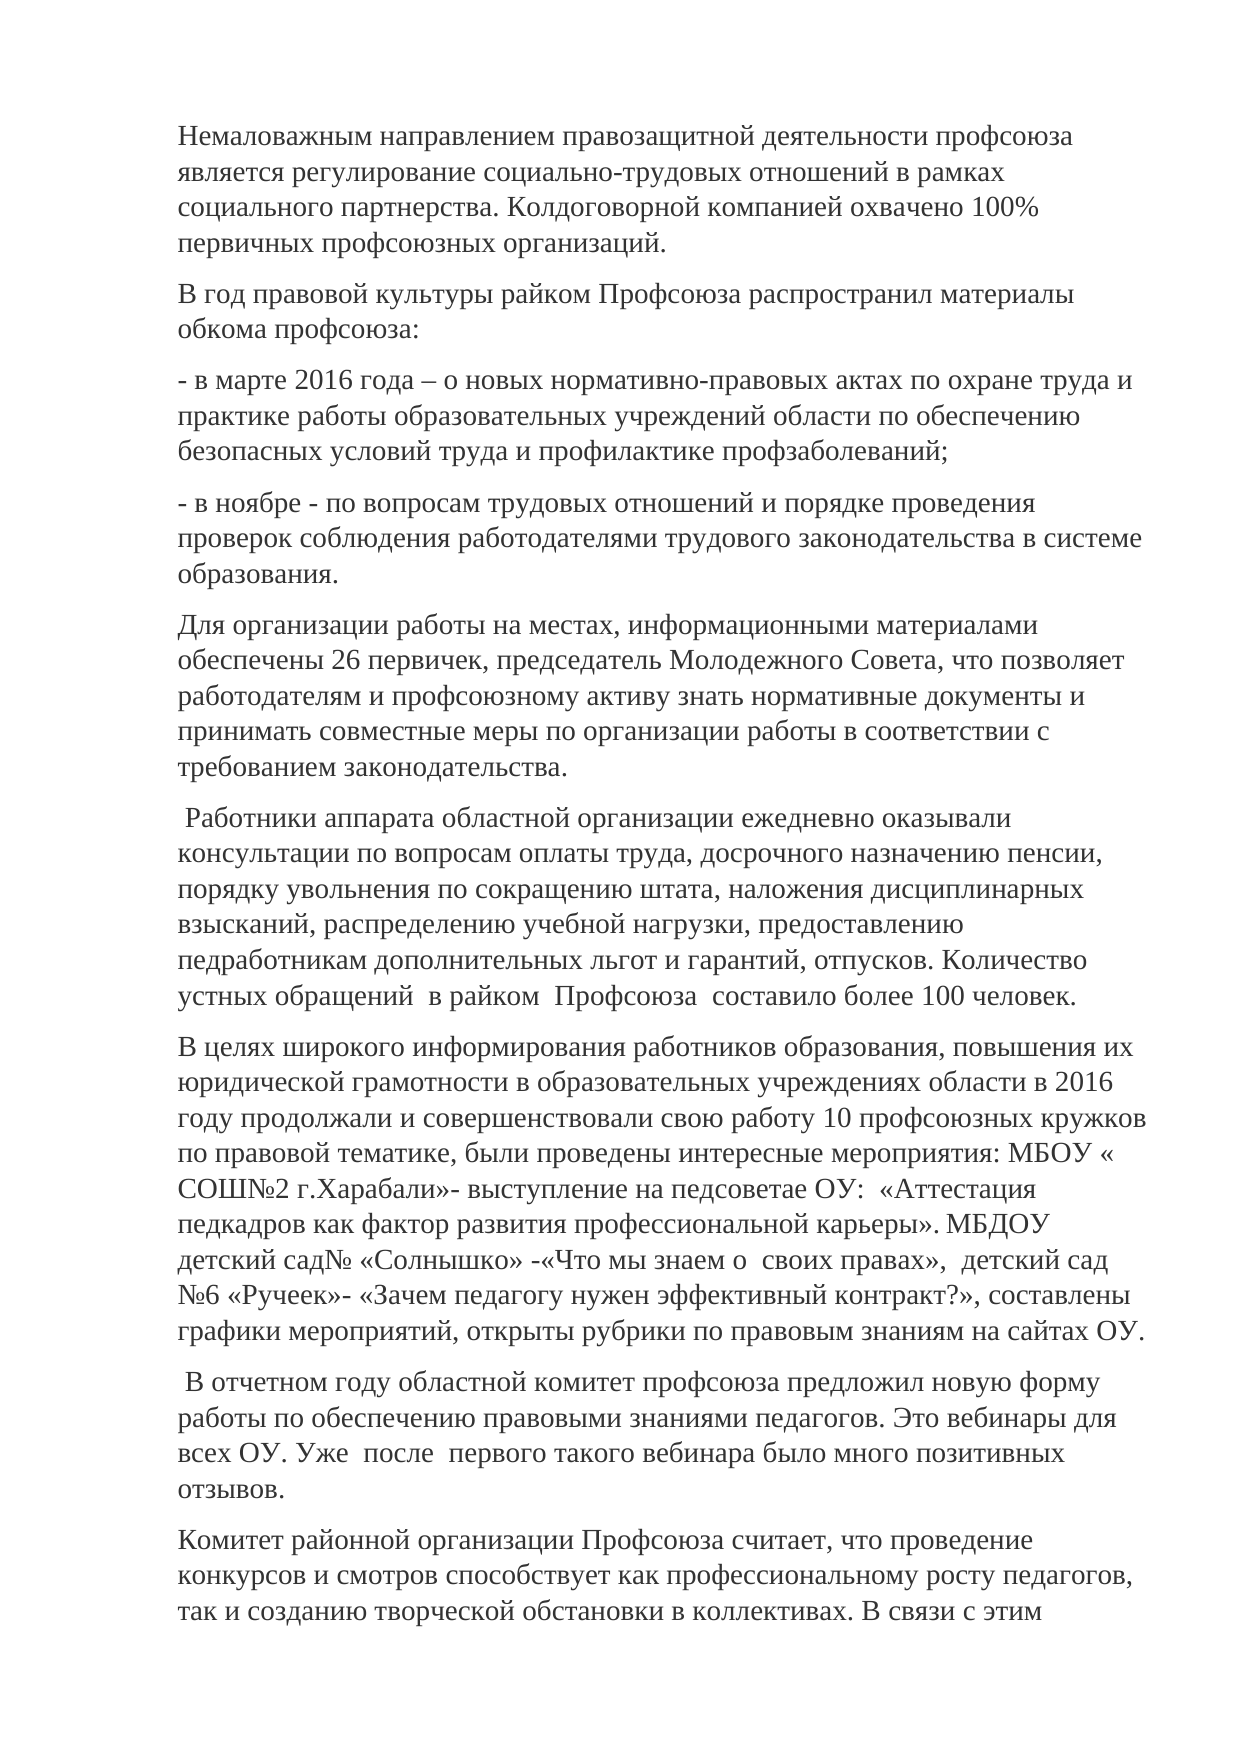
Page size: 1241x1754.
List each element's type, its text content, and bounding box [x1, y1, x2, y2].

text В год правовой культуры райком Профсоюза распространил материалы обкома профсоюза: [177, 276, 1152, 345]
text Для организации работы на местах, информационными материалами обеспечены 26 первичек, председатель Молодежного Совета, что позволяет работодателям и профсоюзному активу знать нормативные документы и принимать совместные меры по организации работы в соответствии с требованием законодательства. [177, 607, 1152, 782]
text - в марте 2016 года – о новых нормативно-правовых актах по охране труда и практике работы образовательных учреждений области по обеспечению безопасных условий труда и профилактике профзаболеваний; [177, 362, 1152, 467]
text Немаловажным направлением правозащитной деятельности профсоюза является регулирование социально-трудовых отношений в рамках социального партнерства. Колдоговорной компанией охвачено 100% первичных профсоюзных организаций. [177, 118, 1152, 258]
text В целях широкого информирования работников образования, повышения их юридической грамотности в образовательных учреждениях области в 2016 году продолжали и совершенствовали свою работу 10 профсоюзных кружков по правовой тематике, были проведены интересные мероприятия: МБОУ « СОШ№2 г.Харабали»- выступление на педсоветае ОУ: «Аттестация педкадров как фактор развития профессиональной карьеры». МБДОУ детский сад№ «Солнышко» -«Что мы знаем о своих правах», детский сад №6 «Ручеек»- «Зачем педагогу нужен эффективный контракт?», составлены графики мероприятий, открыты рубрики по правовым знаниям на сайтах ОУ. [177, 1029, 1152, 1347]
text Работники аппарата областной организации ежедневно оказывали консультации по вопросам оплаты труда, досрочного назначению пенсии, порядку увольнения по сокращению штата, наложения дисциплинарных взысканий, распределению учебной нагрузки, предоставлению педработникам дополнительных льгот и гарантий, отпусков. Количество устных обращений в райком Профсоюза составило более 100 человек. [177, 800, 1152, 1011]
text - в ноябре - по вопросам трудовых отношений и порядке проведения проверок соблюдения работодателями трудового законодательства в системе образования. [177, 485, 1152, 589]
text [177, 1522, 1152, 1626]
text В отчетном году областной комитет профсоюза предложил новую форму работы по обеспечению правовыми знаниями педагогов. Это вебинары для всех ОУ. Уже после первого такого вебинара было много позитивных отзывов. [177, 1364, 1152, 1504]
